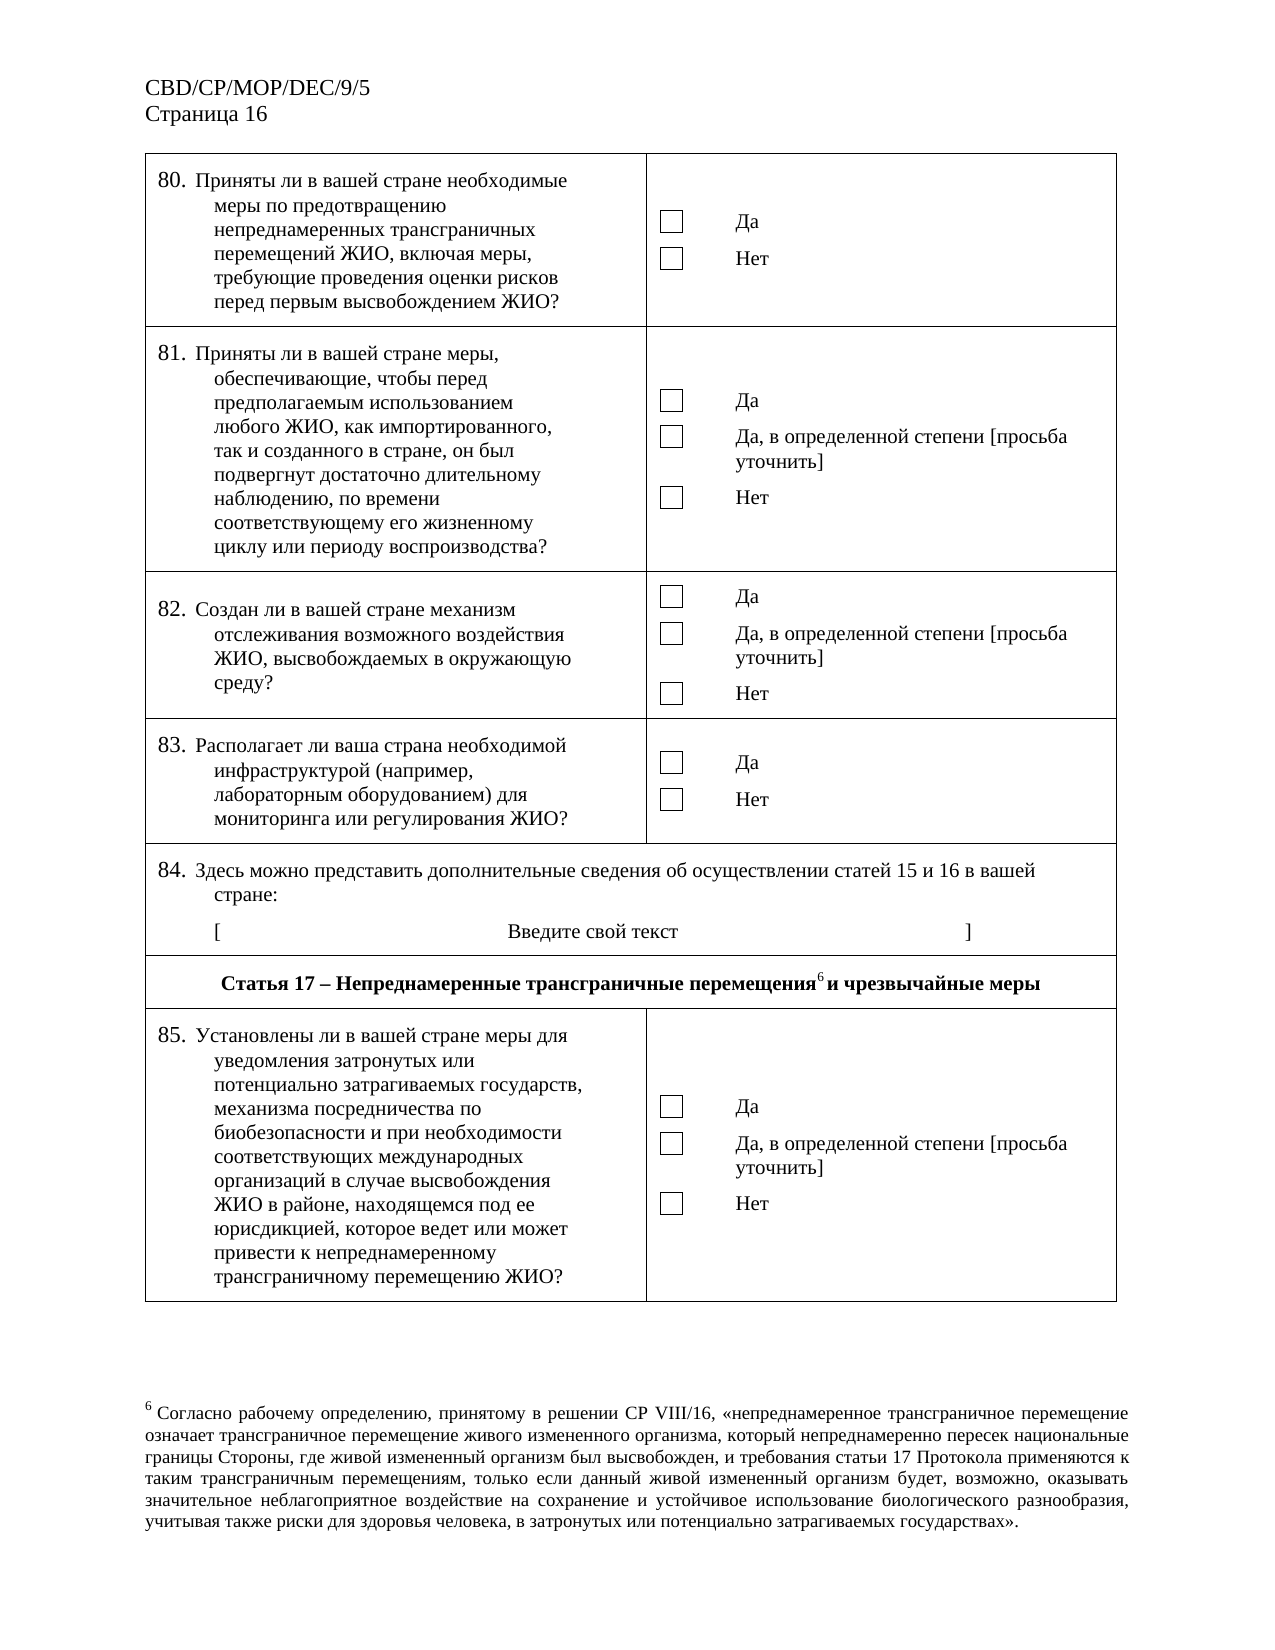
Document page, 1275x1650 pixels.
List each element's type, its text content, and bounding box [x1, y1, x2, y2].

table_cell Да Да, в определенной степени [просьба уточнить] Нет [647, 327, 1116, 571]
table_cell Да Нет [647, 154, 1116, 326]
table_cell Приняты ли в вашей стране необходимые меры по предотвращению непреднамеренных трансграничных перемещений ЖИО, включая меры, требующие проведения оценки рисков перед первым высвобождением ЖИО? [146, 154, 646, 326]
table_cell Да Да, в определенной степени [просьба уточнить] Нет [647, 572, 1116, 718]
table_cell Располагает ли ваша страна необходимой инфраструктурой (например, лабораторным оборудованием) для мониторинга или регулирования ЖИО? [146, 719, 646, 842]
table_cell Приняты ли в вашей стране меры, обеспечивающие, чтобы перед предполагаемым использованием любого ЖИО, как импортированного, так и созданного в стране, он был подвергнут достаточно длительному наблюдению, по времени соответствующему его жизненному циклу или периоду воспроизводства? [146, 327, 646, 571]
table_cell Да Да, в определенной степени [просьба уточнить] Нет [647, 1009, 1116, 1301]
table_cell Установлены ли в вашей стране меры для уведомления затронутых или потенциально затрагиваемых государств, механизма посредничества по биобезопасности и при необходимости соответствующих международных организаций в случае высвобождения ЖИО в районе, находящемся под ее юрисдикцией, которое ведет или может привести к непреднамеренному трансграничному перемещению ЖИО? [146, 1009, 646, 1301]
table_cell Здесь можно представить дополнительные сведения об осуществлении статей 15 и 16 в вашей стране: [ Введите свой текст ] [146, 844, 1116, 955]
table_cell Создан ли в вашей стране механизм отслеживания возможного воздействия ЖИО, высвобождаемых в окружающую среду? [146, 572, 646, 718]
table_cell Статья 17 – Непреднамеренные трансграничные перемещения и чрезвычайные меры [146, 956, 1116, 1008]
table_cell Да Нет [647, 719, 1116, 842]
